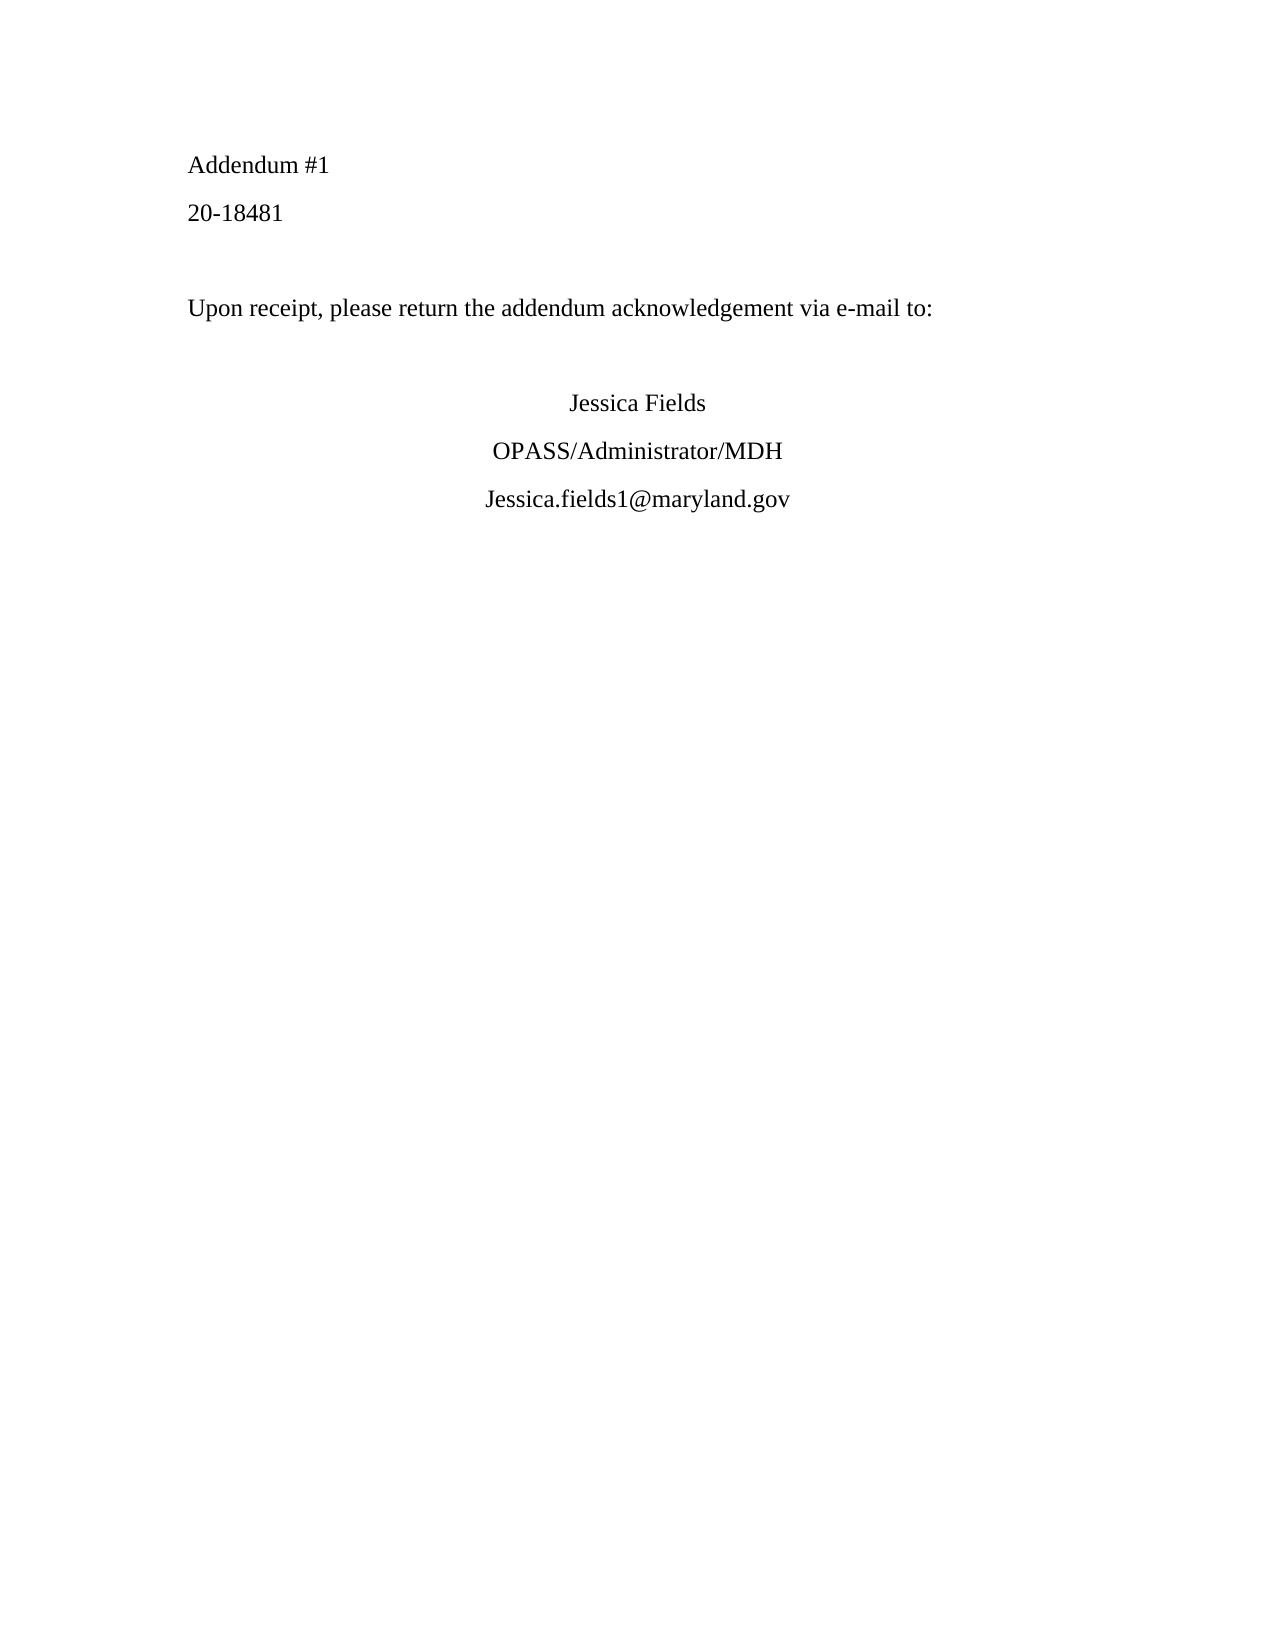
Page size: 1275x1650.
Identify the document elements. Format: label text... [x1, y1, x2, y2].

text Jessica Fields [187, 388, 1087, 417]
text 20-18481 [187, 198, 1087, 226]
text OPASS/Administrator/MDH [187, 436, 1087, 465]
text Jessica.fields1@maryland.gov [187, 484, 1087, 513]
text Addendum #1 [187, 150, 1087, 179]
text Upon receipt, please return the addendum acknowledgement via e-mail to: [187, 293, 1087, 322]
